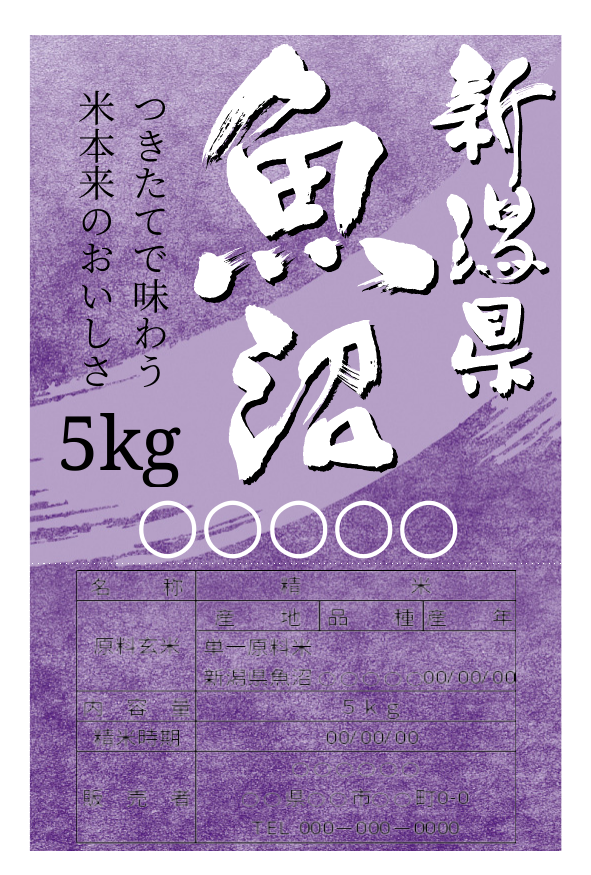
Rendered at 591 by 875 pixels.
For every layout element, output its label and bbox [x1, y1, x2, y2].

picture [29, 35, 562, 851]
